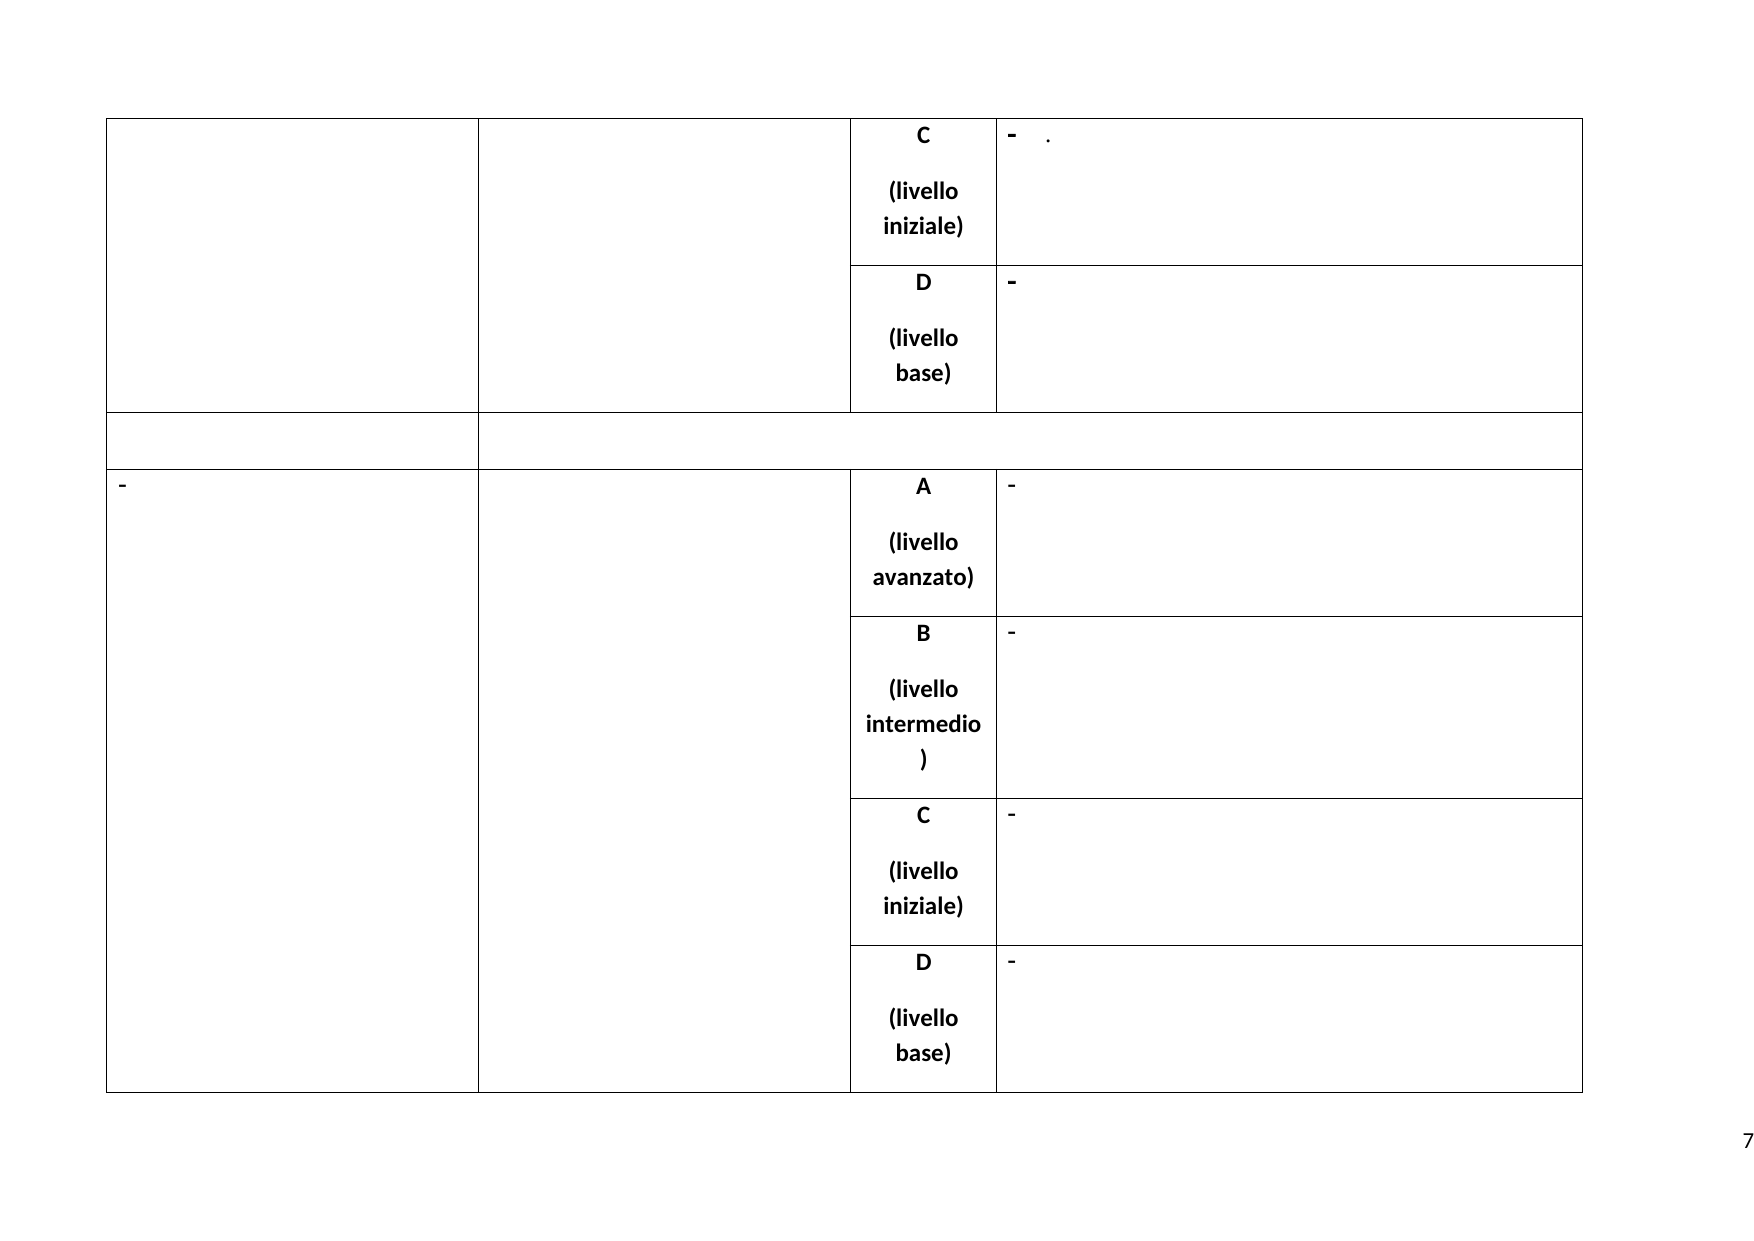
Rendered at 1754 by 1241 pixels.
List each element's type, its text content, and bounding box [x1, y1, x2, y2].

table_cell [997, 946, 1582, 1092]
table_cell B (livello intermedio) [851, 617, 996, 798]
table_cell [997, 617, 1582, 798]
table_cell [997, 799, 1582, 945]
table_cell [997, 266, 1582, 412]
table_cell [479, 413, 1582, 469]
table_cell [997, 470, 1582, 616]
table_cell C (livello iniziale) [851, 119, 996, 265]
table_cell A (livello avanzato) [851, 470, 996, 616]
table_cell D (livello base) [851, 266, 996, 412]
table_cell [107, 413, 478, 469]
table_cell . [997, 119, 1582, 265]
table_cell C (livello iniziale) [851, 799, 996, 945]
table_cell [479, 470, 850, 1092]
table_cell [107, 470, 478, 1092]
table_cell D (livello base) [851, 946, 996, 1092]
